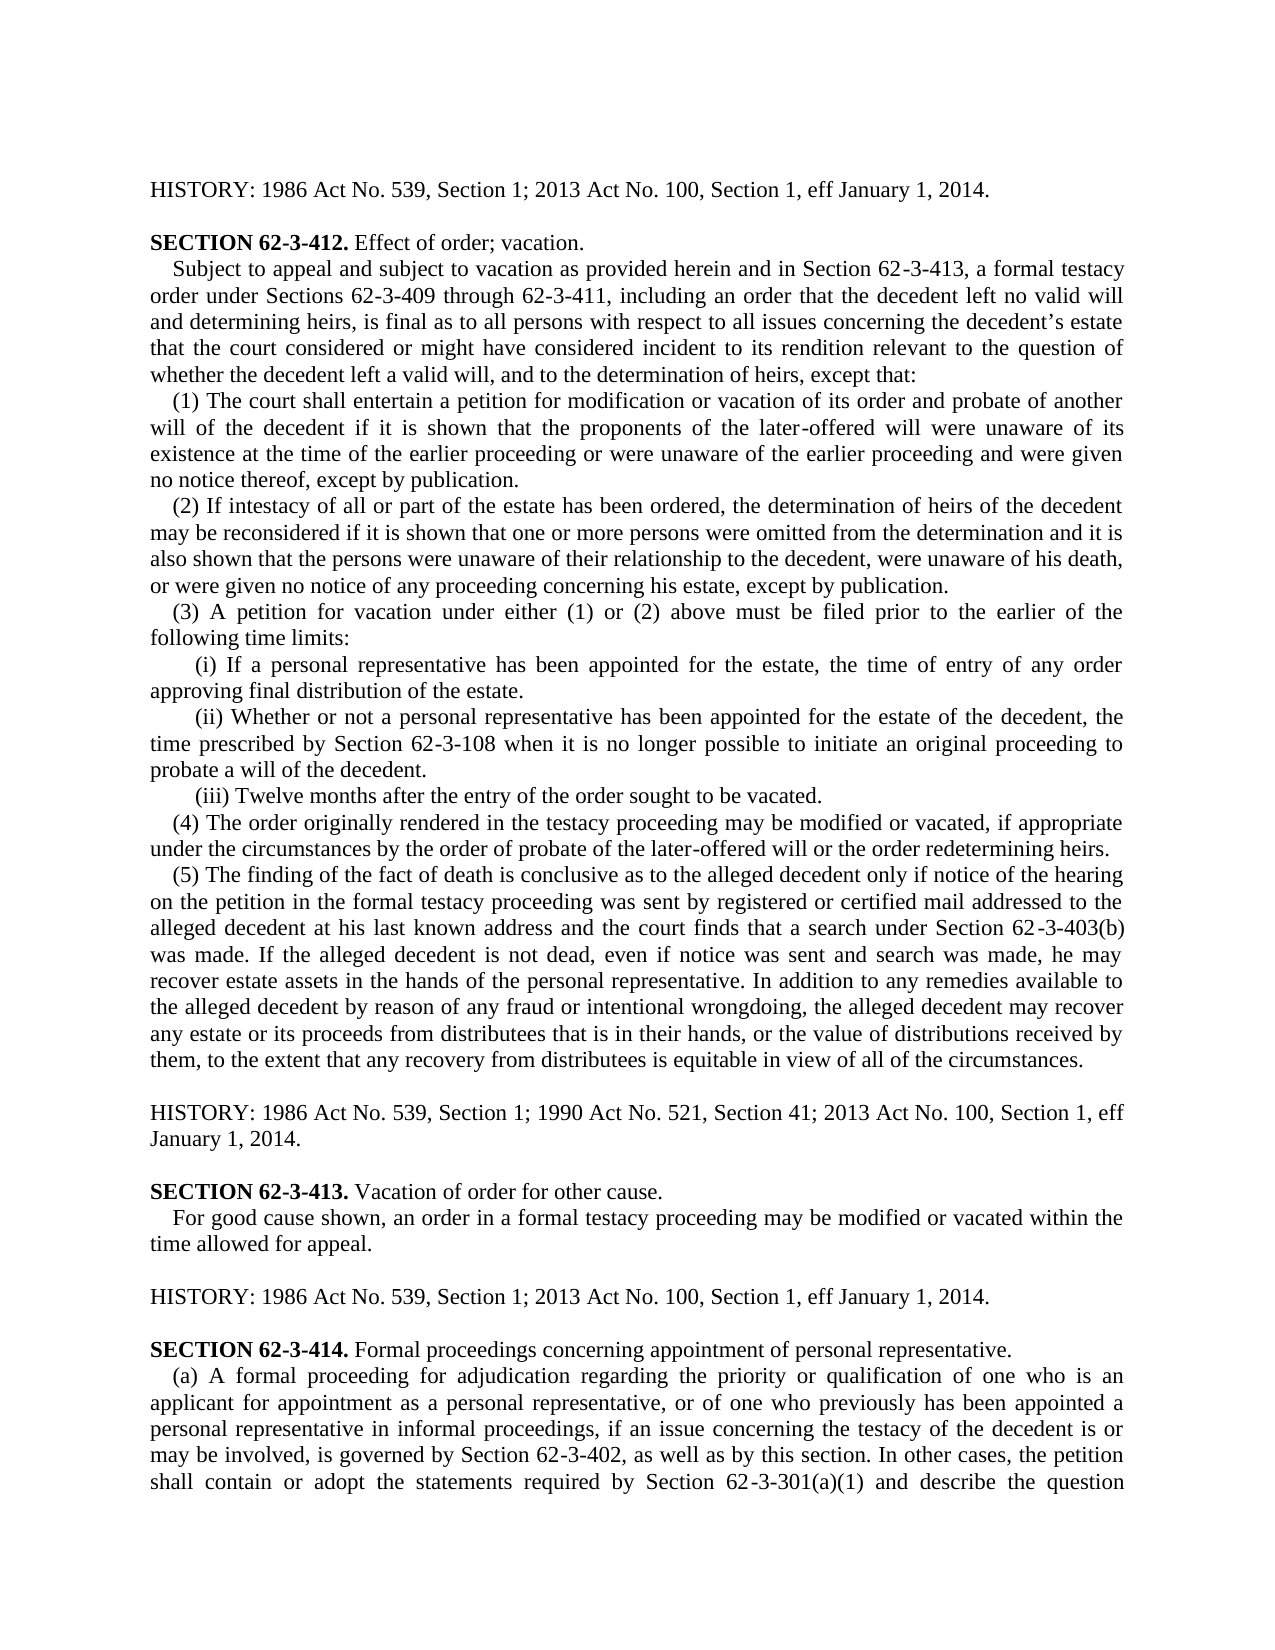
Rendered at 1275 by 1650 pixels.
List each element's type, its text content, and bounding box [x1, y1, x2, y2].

text (1) The court shall entertain a petition for modification or vacation of its order and probate of another will of the decedent if it is shown that the proponents of the later-offered will were unaware of its existence at the time of the earlier proceeding or were unaware of the earlier proceeding and were given no notice thereof, except by publication. [150, 387, 1125, 493]
text (4) The order originally rendered in the testacy proceeding may be modified or vacated, if appropriate under the circumstances by the order of probate of the later-offered will or the order redetermining heirs. [150, 809, 1125, 862]
text (i) If a personal representative has been appointed for the estate, the time of entry of any order approving final distribution of the estate. [150, 651, 1125, 703]
text HISTORY: 1986 Act No. 539, Section 1; 2013 Act No. 100, Section 1, eff January 1, 2014. [150, 176, 1125, 203]
text SECTION 62-3-412. Effect of order; vacation. [150, 229, 1125, 255]
text (5) The finding of the fact of death is conclusive as to the alleged decedent only if notice of the hearing on the petition in the formal testacy proceeding was sent by registered or certified mail addressed to the alleged decedent at his last known address and the court finds that a search under Section 62-3-403(b) was made. If the alleged decedent is not dead, even if notice was sent and search was made, he may recover estate assets in the hands of the personal representative. In addition to any remedies available to the alleged decedent by reason of any fraud or intentional wrongdoing, the alleged decedent may recover any estate or its proceeds from distributees that is in their hands, or the value of distributions received by them, to the extent that any recovery from distributees is equitable in view of all of the circumstances. [150, 862, 1125, 1072]
text SECTION 62-3-413. Vacation of order for other cause. [150, 1178, 1125, 1204]
text (2) If intestacy of all or part of the estate has been ordered, the determination of heirs of the decedent may be reconsidered if it is shown that one or more persons were omitted from the determination and it is also shown that the persons were unaware of their relationship to the decedent, were unaware of his death, or were given no notice of any proceeding concerning his estate, except by publication. [150, 493, 1125, 598]
text For good cause shown, an order in a formal testacy proceeding may be modified or vacated within the time allowed for appeal. [150, 1204, 1125, 1257]
text (3) A petition for vacation under either (1) or (2) above must be filed prior to the earlier of the following time limits: [150, 598, 1125, 651]
text Subject to appeal and subject to vacation as provided herein and in Section 62-3-413, a formal testacy order under Sections 62-3-409 through 62-3-411, including an order that the decedent left no valid will and determining heirs, is final as to all persons with respect to all issues concerning the decedent’s estate that the court considered or might have considered incident to its rendition relevant to the question of whether the decedent left a valid will, and to the determination of heirs, except that: [150, 255, 1125, 387]
text SECTION 62-3-414. Formal proceedings concerning appointment of personal representative. [150, 1336, 1125, 1362]
text HISTORY: 1986 Act No. 539, Section 1; 2013 Act No. 100, Section 1, eff January 1, 2014. [150, 1283, 1125, 1309]
text (iii) Twelve months after the entry of the order sought to be vacated. [150, 782, 1125, 809]
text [150, 1362, 1125, 1494]
text HISTORY: 1986 Act No. 539, Section 1; 1990 Act No. 521, Section 41; 2013 Act No. 100, Section 1, eff January 1, 2014. [150, 1099, 1125, 1151]
text (ii) Whether or not a personal representative has been appointed for the estate of the decedent, the time prescribed by Section 62-3-108 when it is no longer possible to initiate an original proceeding to probate a will of the decedent. [150, 703, 1125, 782]
